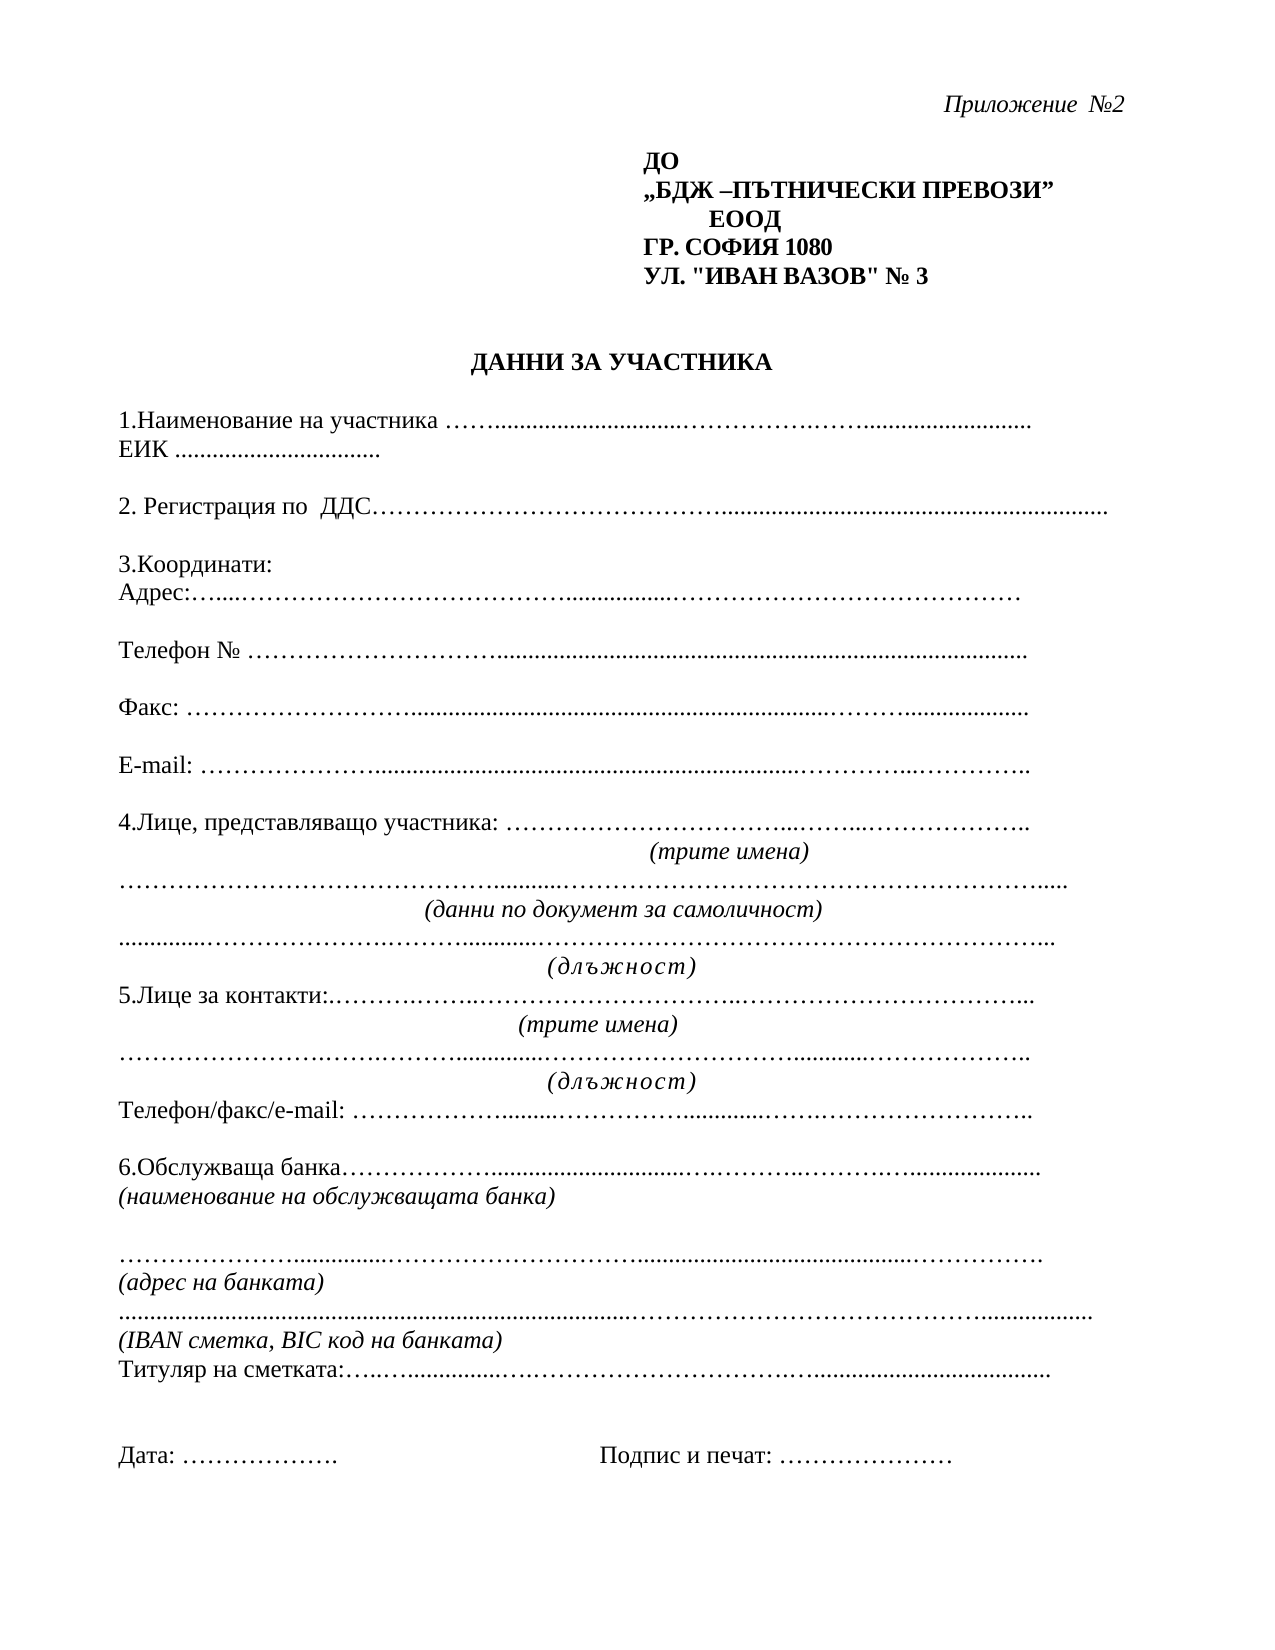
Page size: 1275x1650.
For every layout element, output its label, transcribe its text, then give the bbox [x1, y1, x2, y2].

subtitle Адрес:…....………………………………….................…………………………………… [118, 577, 1125, 606]
subtitle ..................................................................................…………………………………….................. [118, 1296, 1125, 1325]
subtitle 5.Лице за контакти:.……….……..…………………………..……………………………... [118, 980, 1125, 1009]
subtitle 3.Координати: [118, 549, 1125, 577]
subtitle Е-mail: …………………....................................................................…………...………….. [118, 750, 1125, 779]
subtitle Титуляр на сметката:…..…...............….………………………….…...................................... [118, 1354, 1125, 1382]
subtitle 4.Лице, представляващо участника: ……………………………...……...……………….. [118, 807, 1125, 836]
text ДО [643, 146, 1125, 175]
subtitle (трите имена) [118, 836, 1125, 865]
subtitle (IBAN сметка, BIC код на банката) [118, 1325, 1125, 1354]
text Приложение №2 [118, 89, 1125, 117]
subtitle (трите имена) [118, 1009, 1125, 1037]
subtitle …………………….…….………..............…………………………............……………….. [118, 1037, 1125, 1066]
subtitle Телефон № …………………………..................................................................................... [118, 635, 1125, 664]
text „БДЖ –ПЪТНИЧЕСКИ ПРЕВОЗИ” ЕООД [643, 175, 1125, 232]
subtitle (адрес на банката) [118, 1267, 1125, 1296]
subtitle 1.Наименование на участника ……..............................…………….……........................... [118, 405, 1125, 434]
subtitle ………………………………………...........…………………………………………………..... [118, 865, 1125, 894]
subtitle Дата: ………………. Подпис и печат: ………………… [118, 1440, 1125, 1469]
text ЕИК ................................. [118, 434, 1125, 462]
subtitle (данни по документ за самоличност) [118, 894, 1125, 922]
text ГР. СОФИЯ 1080 [643, 232, 1125, 261]
text (длъжност) [118, 951, 1125, 980]
subtitle ..............………………….………............……………………………………………………... [118, 922, 1125, 951]
subtitle Факс: ………………………...................................................................……….................... [118, 692, 1125, 721]
subtitle (наименование на обслужващата банка) [118, 1181, 1125, 1210]
subtitle Телефон/факс/е-mail: ……………….........…………….............…….…………………….. [118, 1095, 1125, 1124]
text (длъжност) [118, 1066, 1125, 1095]
subtitle …………………...............…………………………............................................……………. [118, 1239, 1125, 1267]
text УЛ. "ИВАН ВАЗОВ" № 3 [643, 261, 1125, 290]
subtitle 6.Обслужваща банка………………...............................….………..……….…..................... [118, 1152, 1125, 1181]
text 2. Регистрация по ДДС…………………………………….............................................................. [118, 491, 1125, 520]
subtitle ДАННИ ЗА УЧАСТНИКА [118, 347, 1125, 376]
